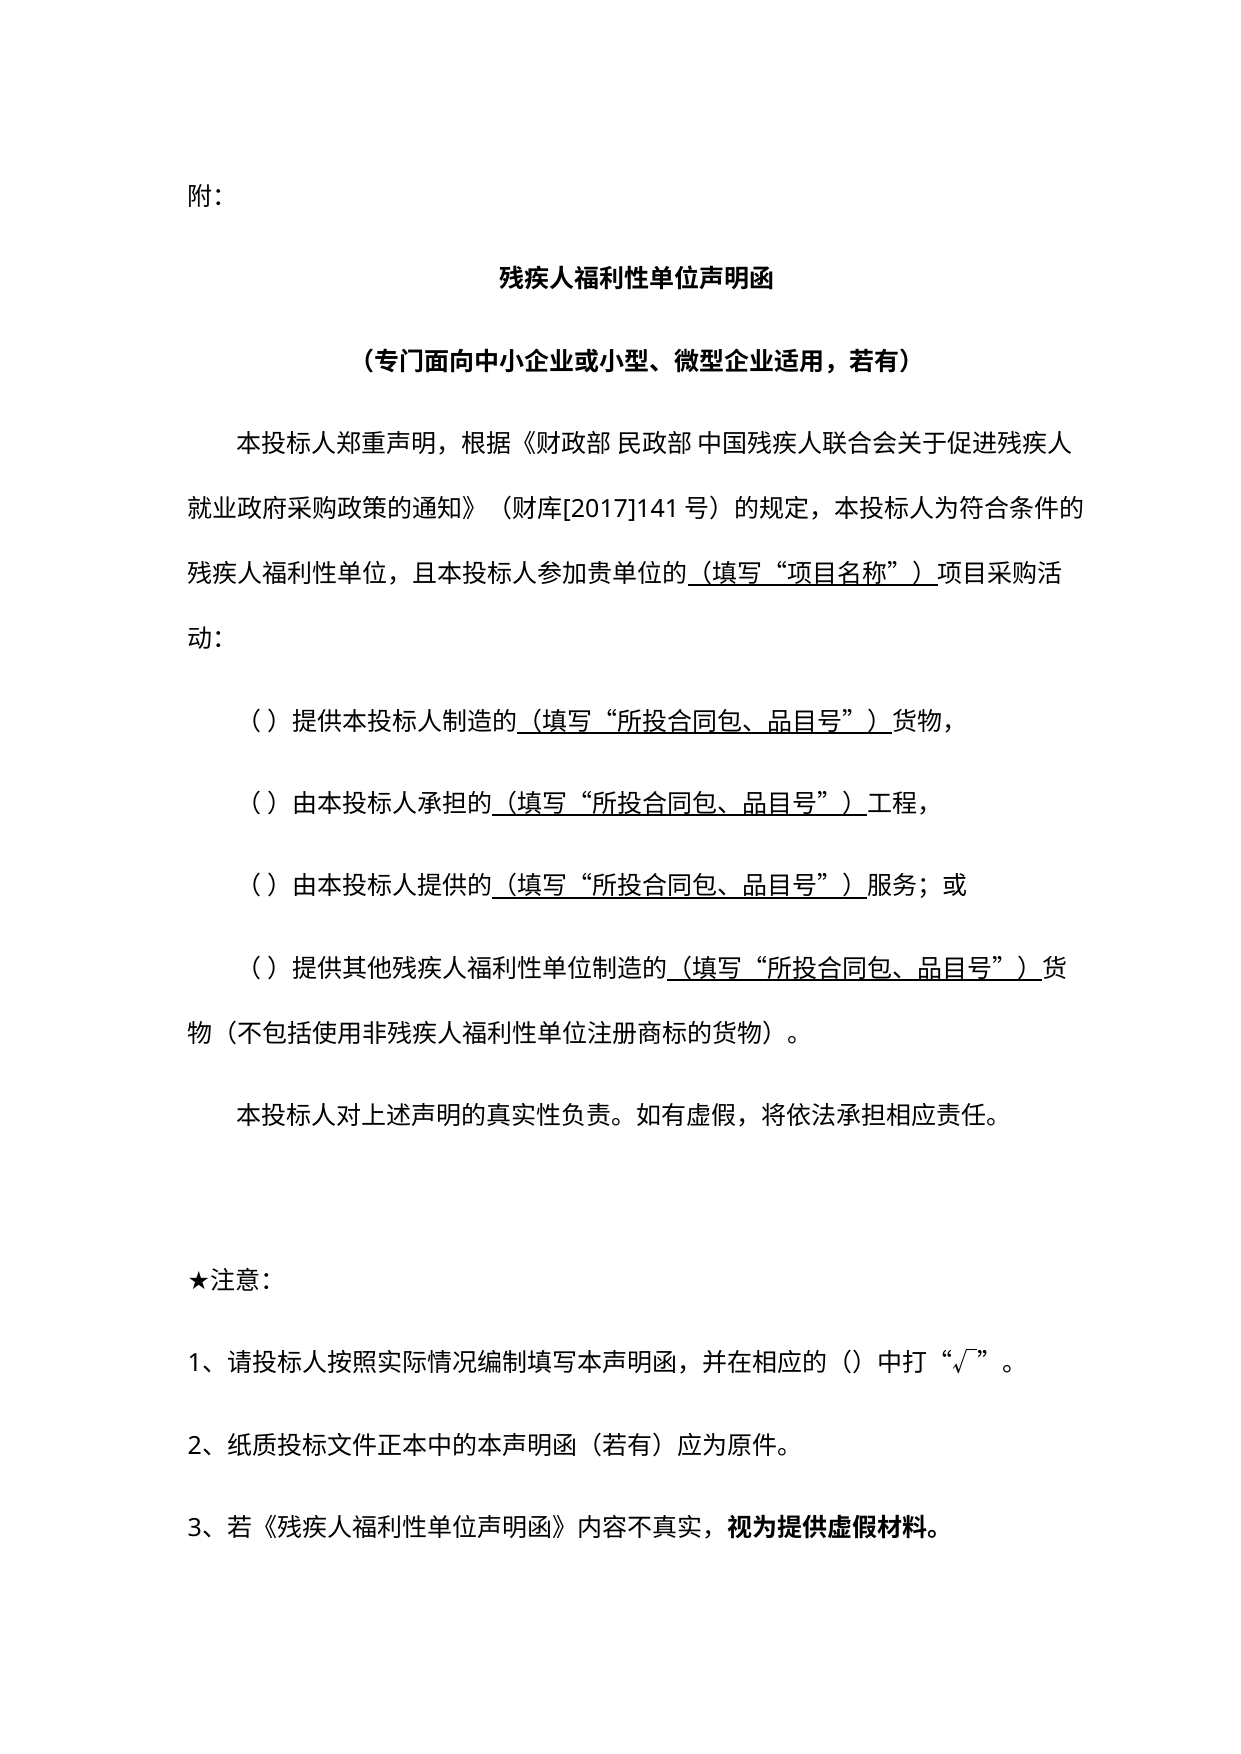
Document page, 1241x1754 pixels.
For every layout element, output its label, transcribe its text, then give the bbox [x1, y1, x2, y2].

text 本投标人郑重声明，根据《财政部 民政部 中国残疾人联合会关于促进残疾人就业政府采购政策的通知》（财库[2017]141号）的规定，本投标人为符合条件的残疾人福利性单位，且本投标人参加贵单位的（填写“项目名称”）项目采购活动： [187, 409, 1085, 669]
text （ ）提供本投标人制造的（填写“所投合同包、品目号”）货物， [187, 687, 1085, 752]
text 附： [187, 162, 1085, 227]
text 本投标人对上述声明的真实性负责。如有虚假，将依法承担相应责任。 [187, 1081, 1085, 1146]
text 2、纸质投标文件正本中的本声明函（若有）应为原件。 [187, 1411, 1085, 1476]
text （ ）由本投标人承担的（填写“所投合同包、品目号”）工程， [187, 769, 1085, 834]
text 1、请投标人按照实际情况编制填写本声明函，并在相应的（）中打“√”。 [187, 1328, 1085, 1393]
text 残疾人福利性单位声明函 [187, 244, 1085, 309]
text ★注意： [187, 1246, 1085, 1311]
text （ ）提供其他残疾人福利性单位制造的（填写“所投合同包、品目号”）货物（不包括使用非残疾人福利性单位注册商标的货物）。 [187, 934, 1085, 1064]
text （专门面向中小企业或小型、微型企业适用，若有） [187, 327, 1085, 392]
text 3、若《残疾人福利性单位声明函》内容不真实，视为提供虚假材料。 [187, 1493, 1085, 1558]
text （ ）由本投标人提供的（填写“所投合同包、品目号”）服务；或 [187, 851, 1085, 916]
